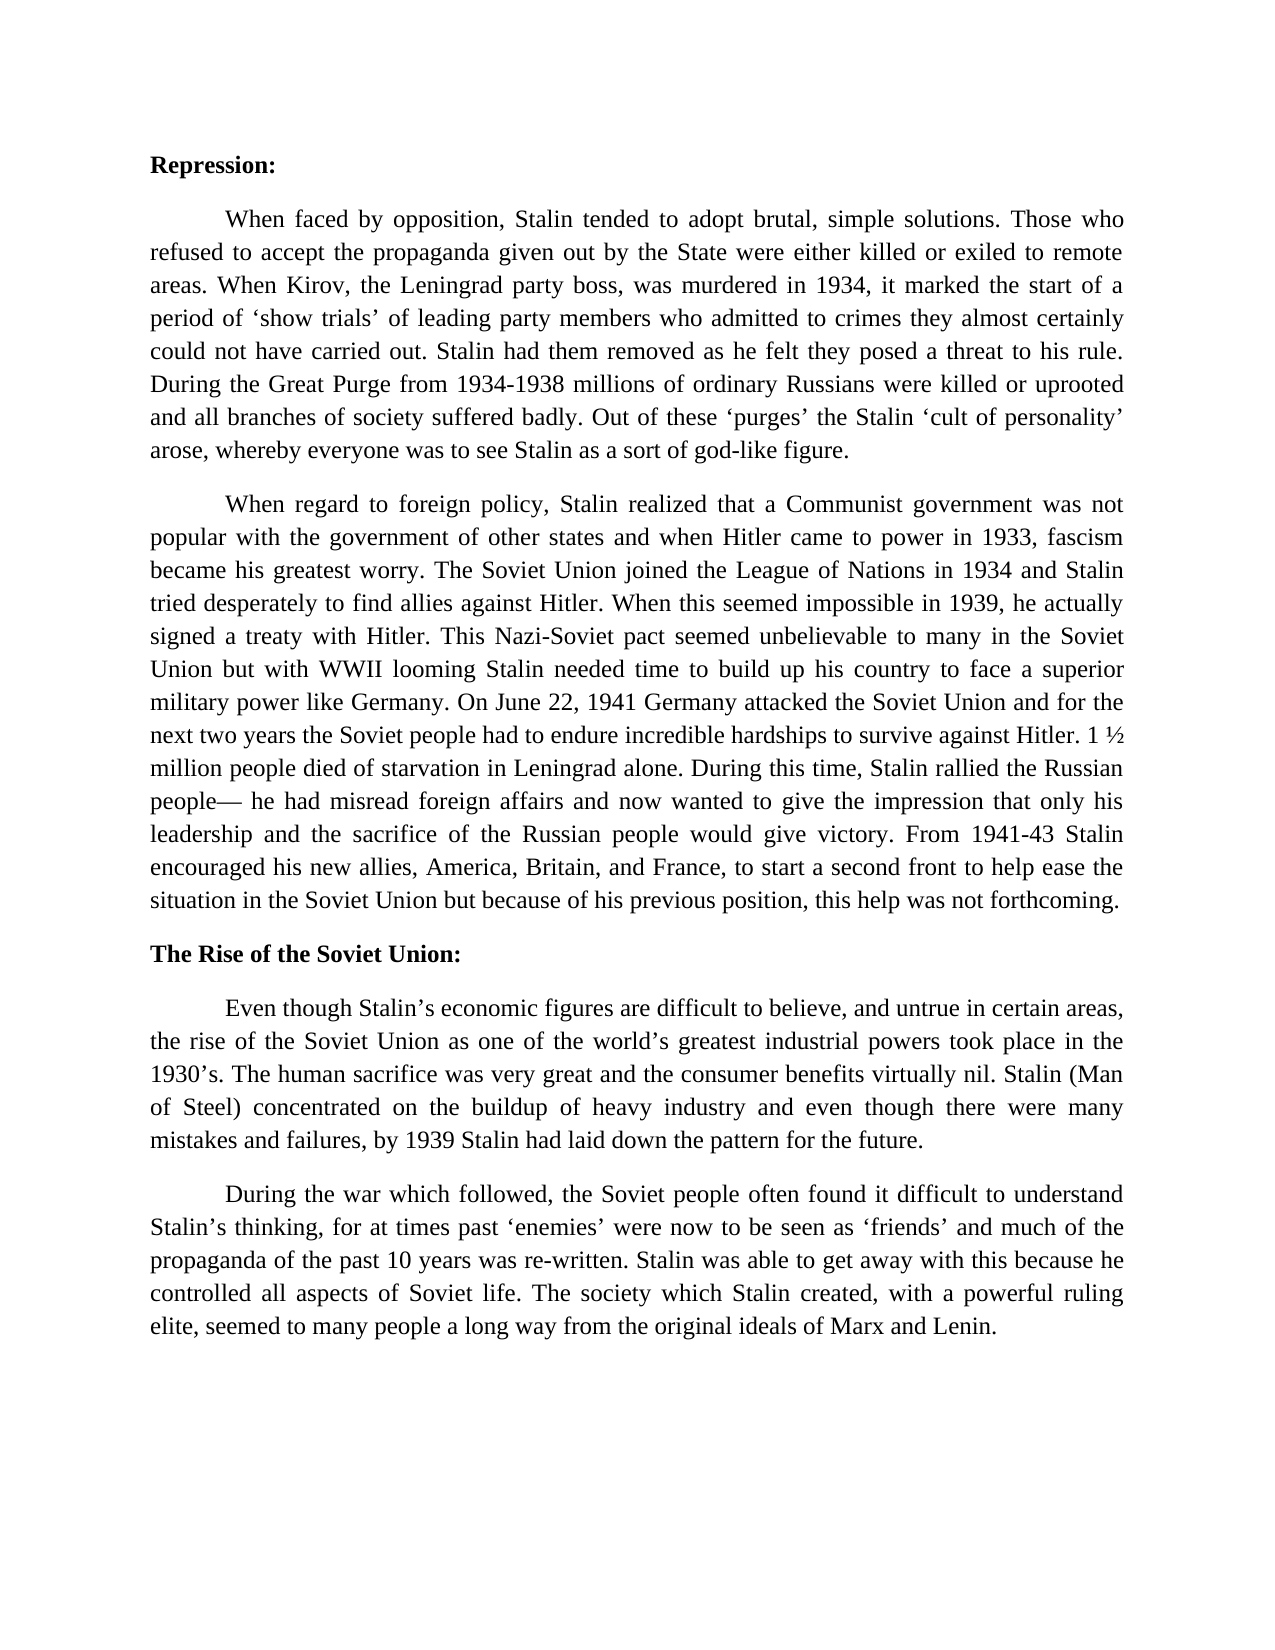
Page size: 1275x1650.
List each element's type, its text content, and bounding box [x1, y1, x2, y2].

text Even though Stalin’s economic figures are difficult to believe, and untrue in certain areas, the rise of the Soviet Union as one of the world’s greatest industrial powers took place in the 1930’s. The human sacrifice was very great and the consumer benefits virtually nil. Stalin (Man of Steel) concentrated on the buildup of heavy industry and even though there were many mistakes and failures, by 1939 Stalin had laid down the pattern for the future. [150, 993, 1125, 1154]
text During the war which followed, the Soviet people often found it difficult to understand Stalin’s thinking, for at times past ‘enemies’ were now to be seen as ‘friends’ and much of the propaganda of the past 10 years was re-written. Stalin was able to get away with this because he controlled all aspects of Soviet life. The society which Stalin created, with a powerful ruling elite, seemed to many people a long way from the original ideals of Marx and Lenin. [150, 1179, 1125, 1339]
text Repression: [150, 150, 1125, 179]
text When faced by opposition, Stalin tended to adopt brutal, simple solutions. Those who refused to accept the propaganda given out by the State were either killed or exiled to remote areas. When Kirov, the Leningrad party boss, was murdered in 1934, it marked the start of a period of ‘show trials’ of leading party members who admitted to crimes they almost certainly could not have carried out. Stalin had them removed as he felt they posed a threat to his rule. During the Great Purge from 1934-1938 millions of ordinary Russians were killed or uprooted and all branches of society suffered badly. Out of these ‘purges’ the Stalin ‘cult of personality’ arose, whereby everyone was to see Stalin as a sort of god-like figure. [150, 204, 1125, 464]
text The Rise of the Soviet Union: [150, 939, 1125, 968]
text When regard to foreign policy, Stalin realized that a Communist government was not popular with the government of other states and when Hitler came to power in 1933, fascism became his greatest worry. The Soviet Union joined the League of Nations in 1934 and Stalin tried desperately to find allies against Hitler. When this seemed impossible in 1939, he actually signed a treaty with Hitler. This Nazi-Soviet pact seemed unbelievable to many in the Soviet Union but with WWII looming Stalin needed time to build up his country to face a superior military power like Germany. On June 22, 1941 Germany attacked the Soviet Union and for the next two years the Soviet people had to endure incredible hardships to survive against Hitler. 1 ½ million people died of starvation in Leningrad alone. During this time, Stalin rallied the Russian people— he had misread foreign affairs and now wanted to give the impression that only his leadership and the sacrifice of the Russian people would give victory. From 1941-43 Stalin encouraged his new allies, America, Britain, and France, to start a second front to help ease the situation in the Soviet Union but because of his previous position, this help was not forthcoming. [150, 489, 1125, 914]
